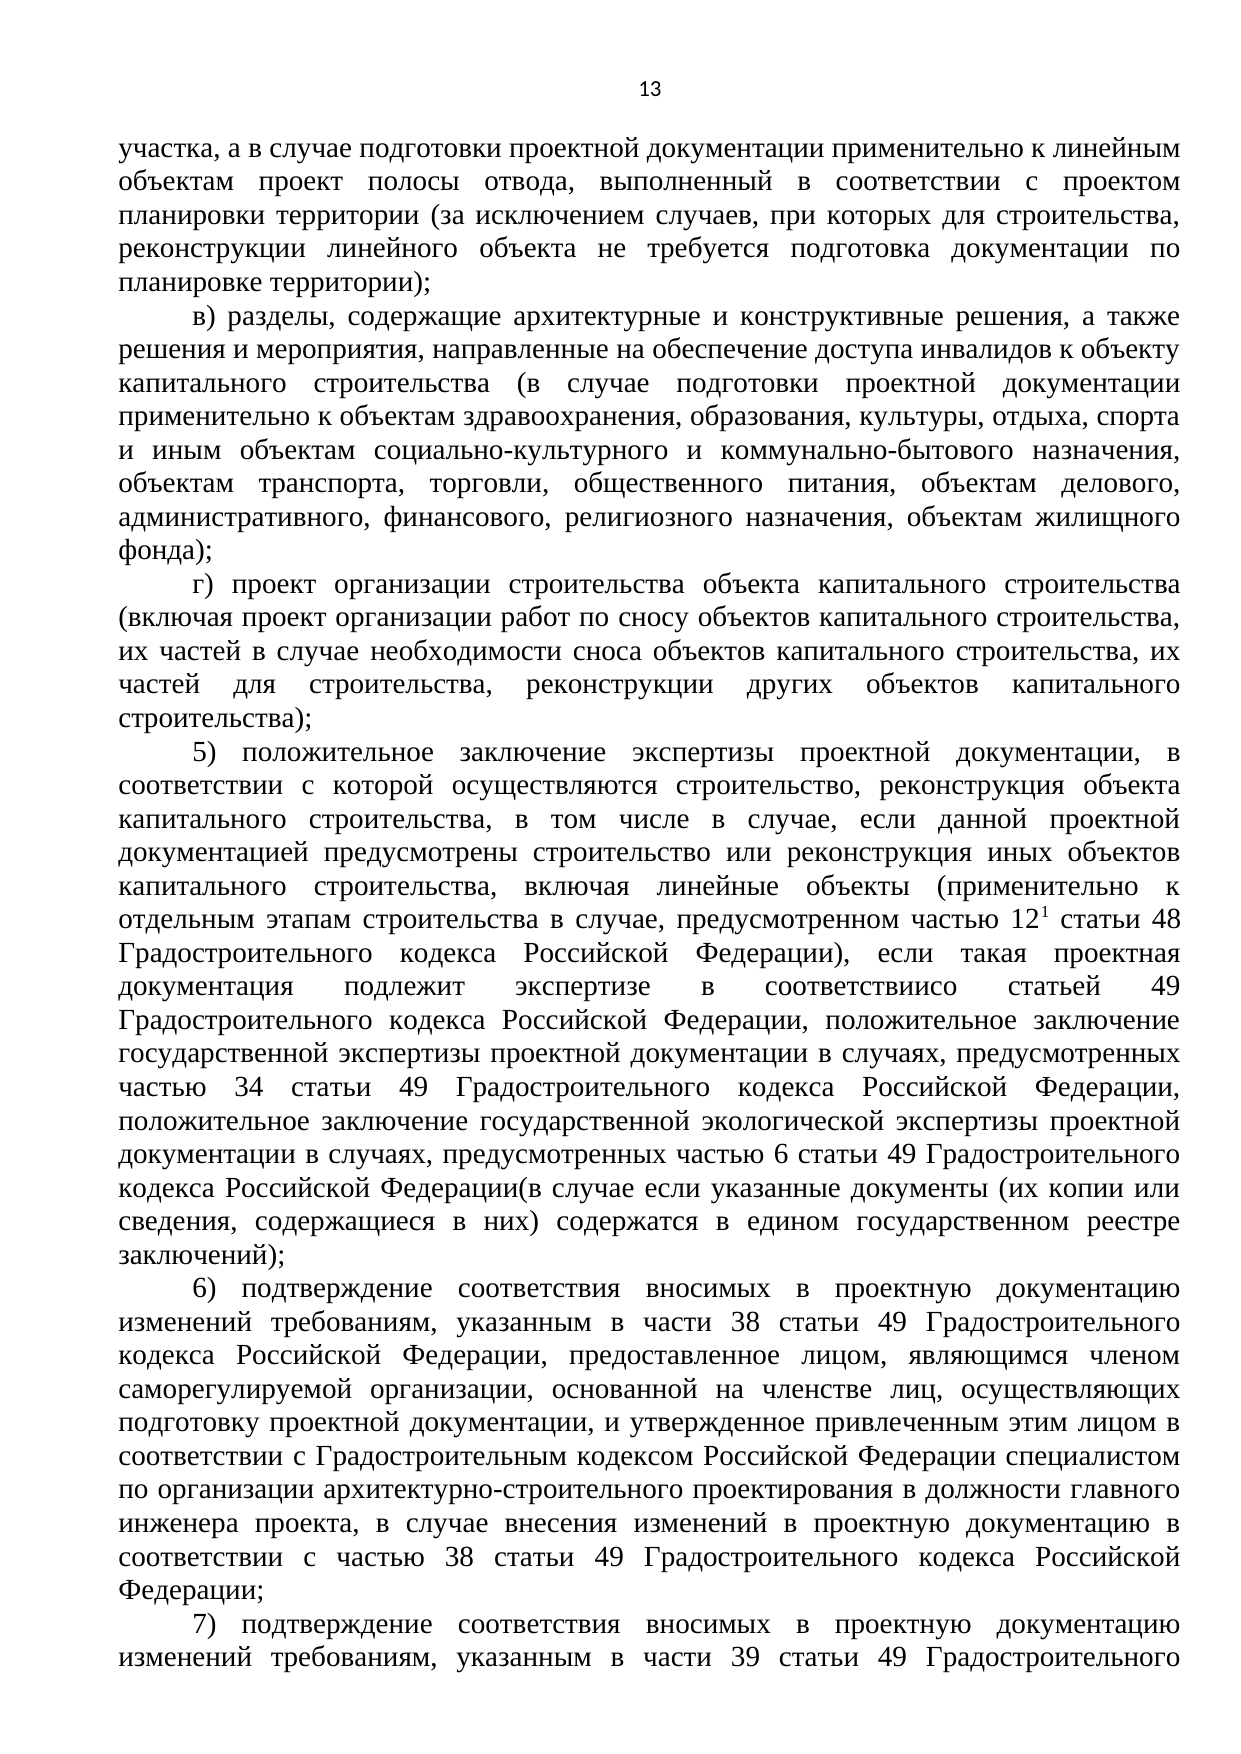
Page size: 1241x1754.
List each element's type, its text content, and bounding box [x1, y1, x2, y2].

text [118, 1606, 1181, 1673]
text в) разделы, содержащие архитектурные и конструктивные решения, а также решения и мероприятия, направленные на обеспечение доступа инвалидов к объекту капитального строительства (в случае подготовки проектной документации применительно к объектам здравоохранения, образования, культуры, отдыха, спорта и иным объектам социально-культурного и коммунально-бытового назначения, объектам транспорта, торговли, общественного питания, объектам делового, административного, финансового, религиозного назначения, объектам жилищного фонда); [118, 298, 1181, 566]
text г) проект организации строительства объекта капитального строительства (включая проект организации работ по сносу объектов капитального строительства, их частей в случае необходимости сноса объектов капитального строительства, их частей для строительства, реконструкции других объектов капитального строительства); [118, 566, 1181, 734]
text 6) подтверждение соответствия вносимых в проектную документацию изменений требованиям, указанным в части 38 статьи 49 Градостроительного кодекса Российской Федерации, предоставленное лицом, являющимся членом саморегулируемой организации, основанной на членстве лиц, осуществляющих подготовку проектной документации, и утвержденное привлеченным этим лицом в соответствии с Градостроительным кодексом Российской Федерации специалистом по организации архитектурно-строительного проектирования в должности главного инженера проекта, в случае внесения изменений в проектную документацию в соответствии с частью 38 статьи 49 Градостроительного кодекса Российской Федерации; [118, 1270, 1181, 1606]
text 5) положительное заключение экспертизы проектной документации, в соответствии с которой осуществляются строительство, реконструкция объекта капитального строительства, в том числе в случае, если данной проектной документацией предусмотрены строительство или реконструкция иных объектов капитального строительства, включая линейные объекты (применительно к отдельным этапам строительства в случае, предусмотренном частью 121 статьи 48 Градостроительного кодекса Российской Федерации), если такая проектная документация подлежит экспертизе в соответствиисо статьей 49 Градостроительного кодекса Российской Федерации, положительное заключение государственной экспертизы проектной документации в случаях, предусмотренных частью 34 статьи 49 Градостроительного кодекса Российской Федерации, положительное заключение государственной экологической экспертизы проектной документации в случаях, предусмотренных частью 6 статьи 49 Градостроительного кодекса Российской Федерации(в случае если указанные документы (их копии или сведения, содержащиеся в них) содержатся в едином государственном реестре заключений); [118, 734, 1181, 1270]
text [118, 130, 1181, 298]
